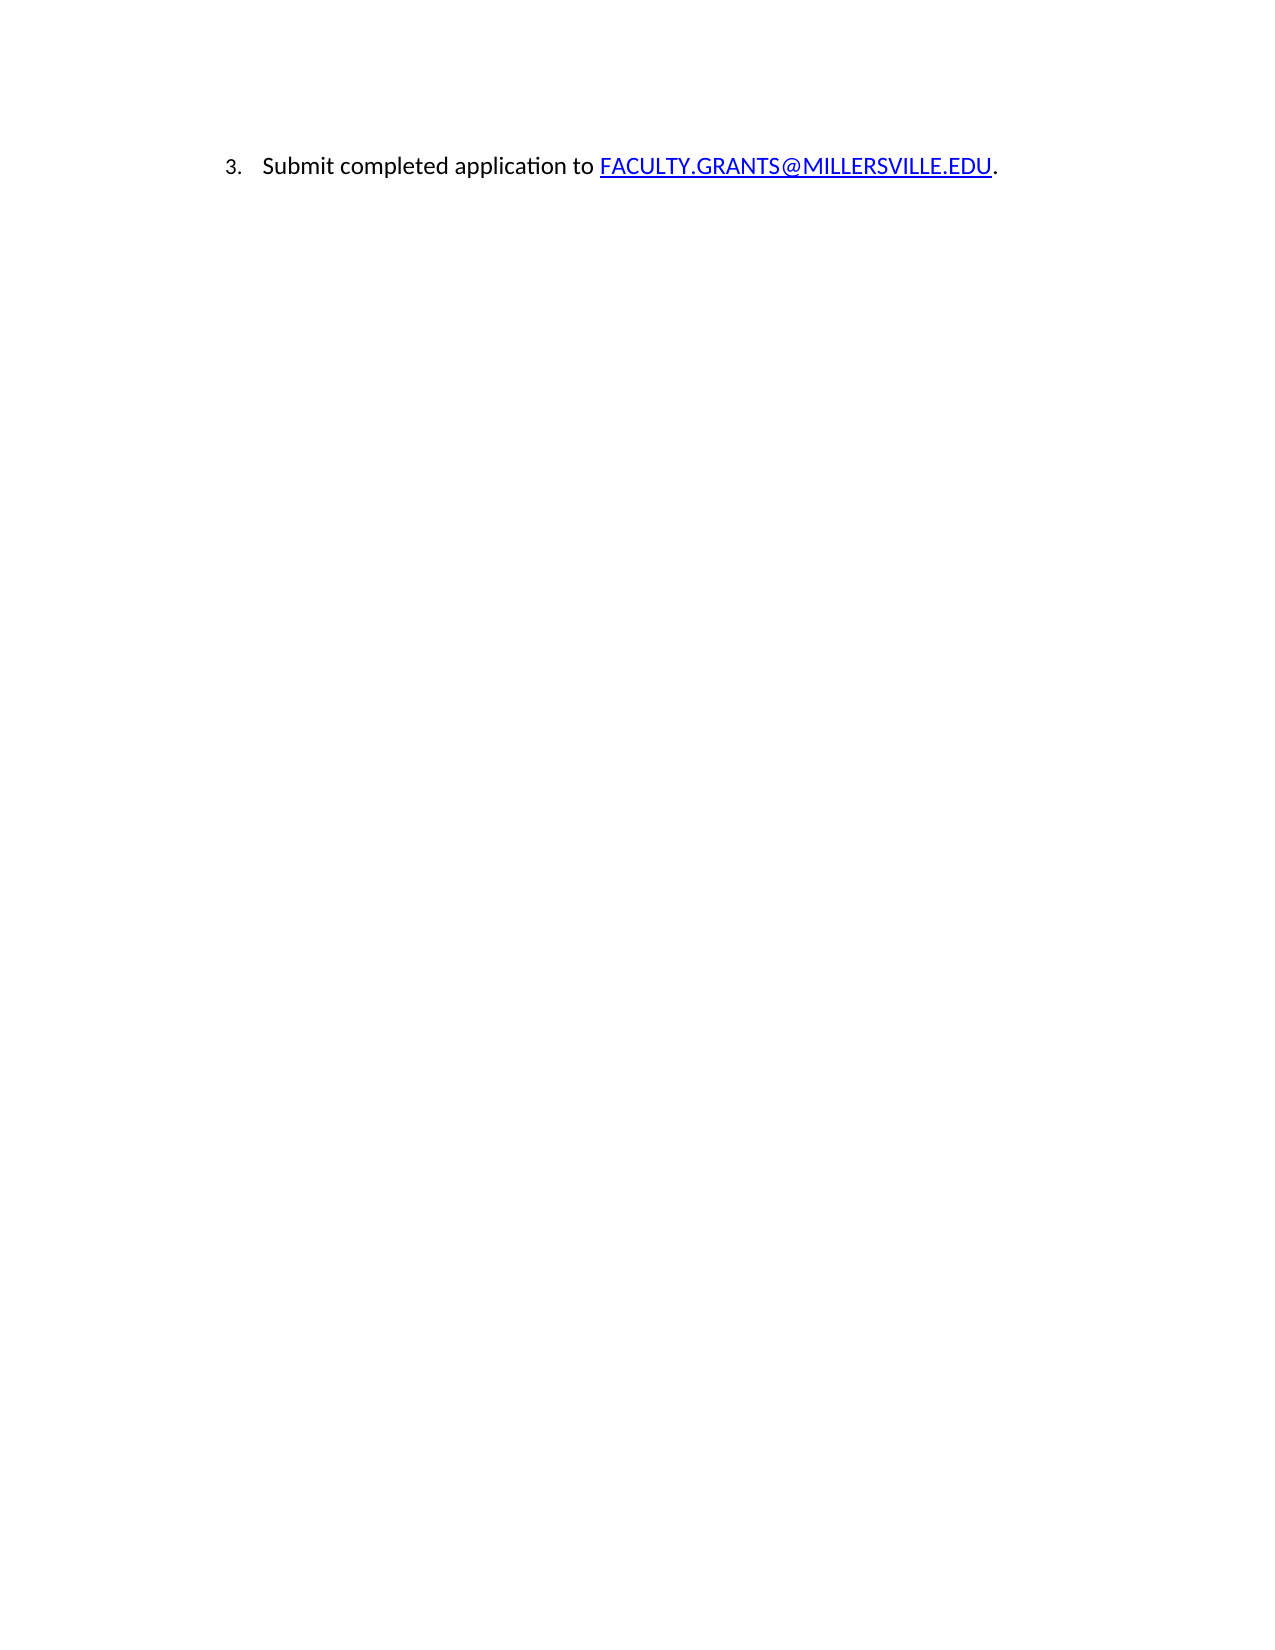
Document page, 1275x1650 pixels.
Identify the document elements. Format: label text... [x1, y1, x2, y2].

list Submit completed application to FACULTY.GRANTS@MILLERSVILLE.EDU. [225, 150, 1125, 181]
